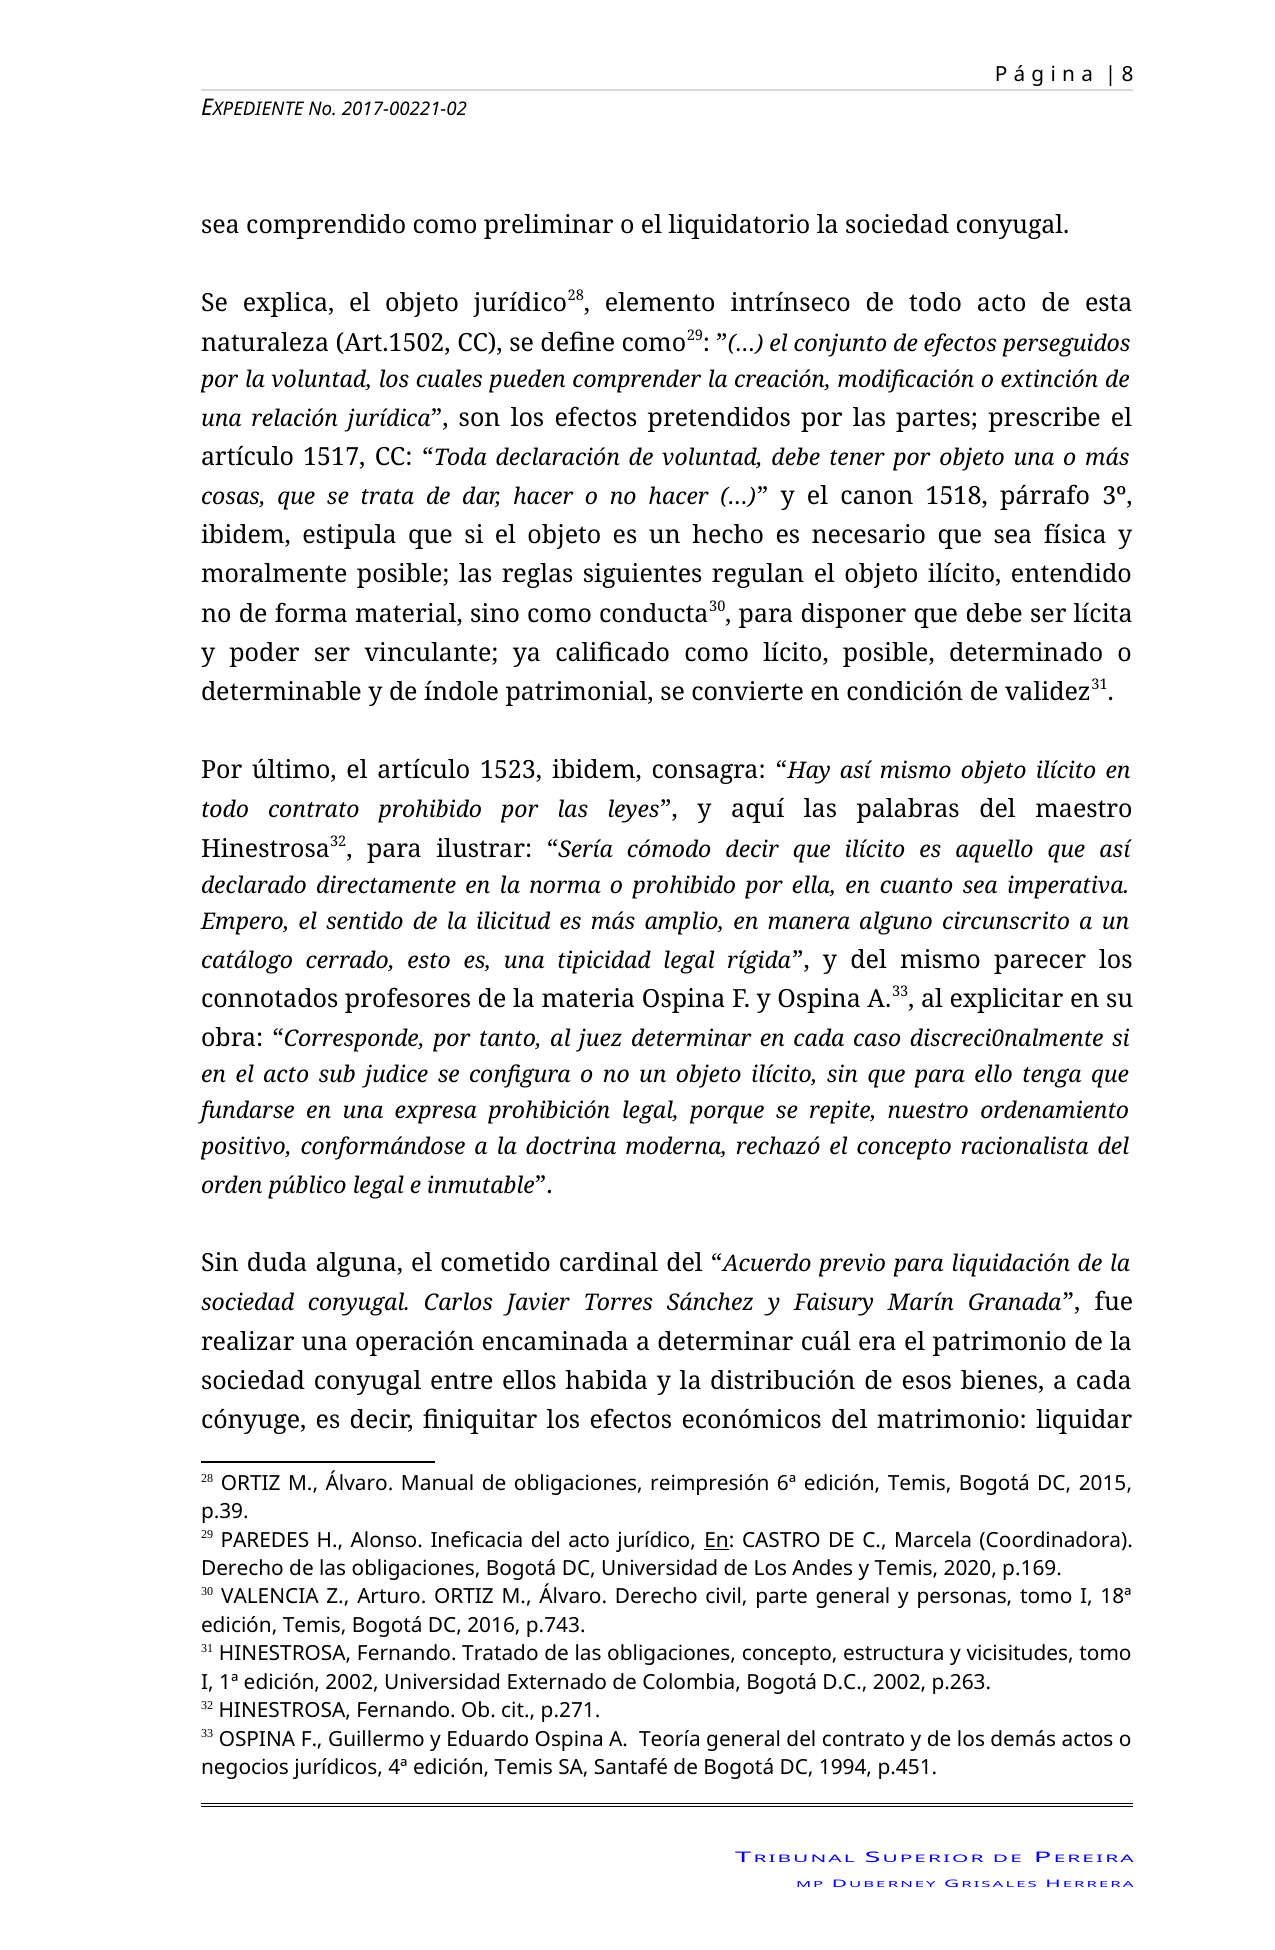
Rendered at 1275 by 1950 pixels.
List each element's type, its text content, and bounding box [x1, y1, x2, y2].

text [201, 207, 1133, 241]
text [201, 1245, 1133, 1436]
text Se explica, el objeto jurídico, elemento intrínseco de todo acto de esta naturaleza (Art.1502, CC), se define como: ”(…) el conjunto de efectos perseguidos por la voluntad, los cuales pueden comprender la creación, modificación o extinción de una relación jurídica”, son los efectos pretendidos por las partes; prescribe el artículo 1517, CC: “Toda declaración de voluntad, debe tener por objeto una o más cosas, que se trata de dar, hacer o no hacer (…)” y el canon 1518, párrafo 3º, ibidem, estipula que si el objeto es un hecho es necesario que sea física y moralmente posible; las reglas siguientes regulan el objeto ilícito, entendido no de forma material, sino como conducta, para disponer que debe ser lícita y poder ser vinculante; ya calificado como lícito, posible, determinado o determinable y de índole patrimonial, se convierte en condición de validez. [201, 285, 1133, 708]
text Por último, el artículo 1523, ibidem, consagra: “Hay así mismo objeto ilícito en todo contrato prohibido por las leyes”, y aquí las palabras del maestro Hinestrosa, para ilustrar: “Sería cómodo decir que ilícito es aquello que así declarado directamente en la norma o prohibido por ella, en cuanto sea imperativa. Empero, el sentido de la ilicitud es más amplio, en manera alguno circunscrito a un catálogo cerrado, esto es, una tipicidad legal rígida”, y del mismo parecer los connotados profesores de la materia Ospina F. y Ospina A., al explicitar en su obra: “Corresponde, por tanto, al juez determinar en cada caso discreci0nalmente si en el acto sub judice se configura o no un objeto ilícito, sin que para ello tenga que fundarse en una expresa prohibición legal, porque se repite, nuestro ordenamiento positivo, conformándose a la doctrina moderna, rechazó el concepto racionalista del orden público legal e inmutable”. [201, 752, 1133, 1201]
